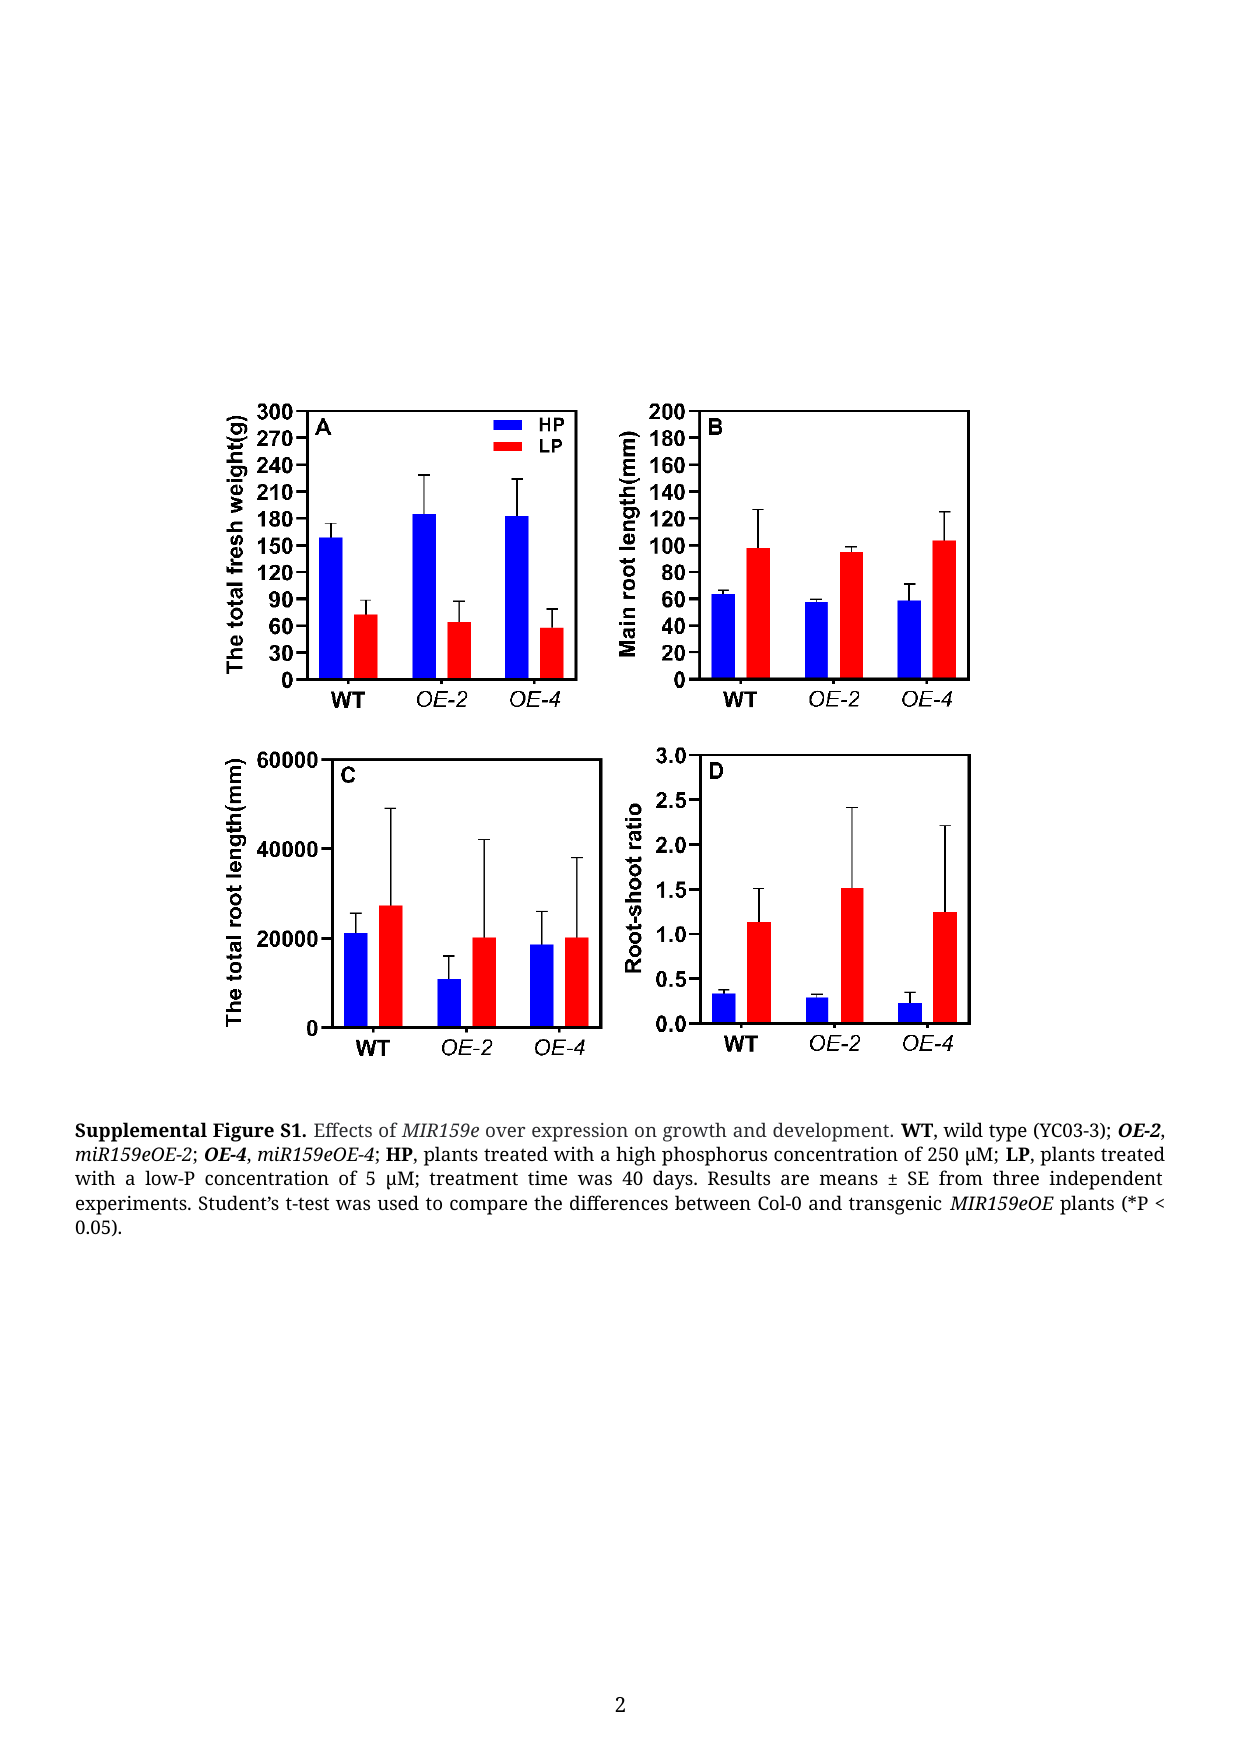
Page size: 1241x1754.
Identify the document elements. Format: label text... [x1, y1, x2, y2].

picture [181, 351, 1059, 1106]
text Supplemental Figure S1. Effects of MIR159e over expression on growth and development. WT, wild type (YC03-3); OE-2, miR159eOE-2; OE-4, miR159eOE-4; HP, plants treated with a high phosphorus concentration of 250 μM; LP, plants treated with a low-P concentration of 5 μM; treatment time was 40 days. Results are means ± SE from three independent experiments. Student’s t-test was used to compare the differences between Col-0 and transgenic MIR159eOE plants (*P < 0.05). [75, 1118, 1165, 1240]
